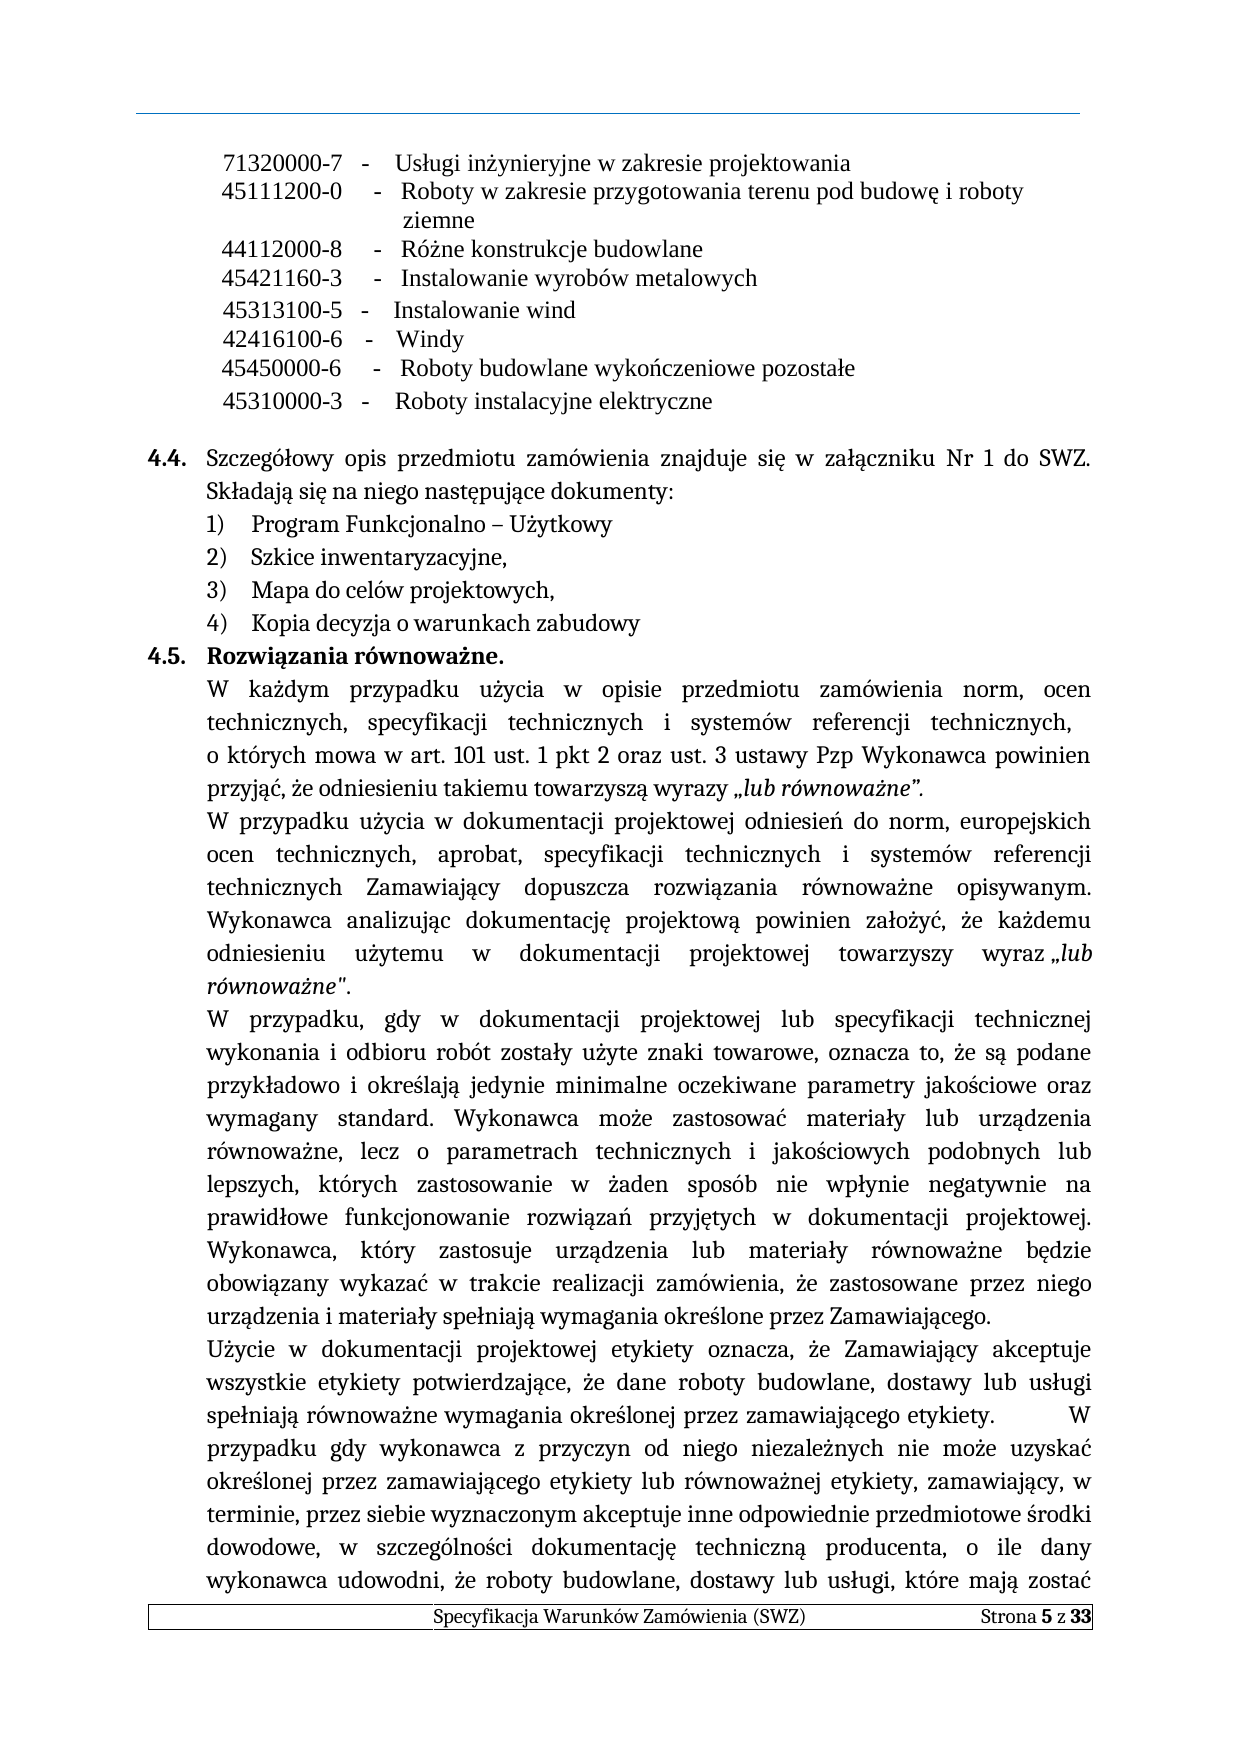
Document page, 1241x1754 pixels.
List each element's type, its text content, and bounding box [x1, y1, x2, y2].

list Szkice inwentaryzacyjne, [207, 543, 1093, 571]
text W przypadku, gdy w dokumentacji projektowej lub specyfikacji technicznej wykonania i odbioru robót zostały użyte znaki towarowe, oznacza to, że są podane przykładowo i określają jedynie minimalne oczekiwane parametry jakościowe oraz wymagany standard. Wykonawca może zastosować materiały lub urządzenia równoważne, lecz o parametrach technicznych i jakościowych podobnych lub lepszych, których zastosowanie w żaden sposób nie wpłynie negatywnie na prawidłowe funkcjonowanie rozwiązań przyjętych w dokumentacji projektowej. Wykonawca, który zastosuje urządzenia lub materiały równoważne będzie obowiązany wykazać w trakcie realizacji zamówienia, że zastosowane przez niego urządzenia i materiały spełniają wymagania określone przez Zamawiającego. [207, 1005, 1093, 1331]
text 45450000-6 - Roboty budowlane wykończeniowe pozostałe [148, 353, 1093, 382]
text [207, 1335, 1093, 1595]
text 44112000-8 - Różne konstrukcje budowlane [148, 234, 1093, 263]
text 45310000-3 - Roboty instalacyjne elektryczne [223, 386, 779, 415]
text 71320000-7 - Usługi inżynieryjne w zakresie projektowania [223, 148, 1038, 176]
list Rozwiązania równoważne. [148, 642, 1093, 671]
text ziemne [148, 205, 1093, 234]
text 42416100-6 - Windy [223, 324, 1093, 353]
text W przypadku użycia w dokumentacji projektowej odniesień do norm, europejskich ocen technicznych, aprobat, specyfikacji technicznych i systemów referencji technicznych Zamawiający dopuszcza rozwiązania równoważne opisywanym. Wykonawca analizując dokumentację projektową powinien założyć, że każdemu odniesieniu użytemu w dokumentacji projektowej towarzyszy wyraz „lub równoważne". [207, 807, 1093, 1001]
text W każdym przypadku użycia w opisie przedmiotu zamówienia norm, ocen technicznych, specyfikacji technicznych i systemów referencji technicznych, o których mowa w art. 101 ust. 1 pkt 2 oraz ust. 3 ustawy Pzp Wykonawca powinien przyjąć, że odniesieniu takiemu towarzyszą wyrazy „lub równoważne”. [207, 675, 1093, 803]
list Kopia decyzja o warunkach zabudowy [207, 609, 1093, 637]
text 45421160-3 - Instalowanie wyrobów metalowych [148, 263, 1093, 291]
text 45313100-5 - Instalowanie wind [223, 296, 1093, 324]
text 45111200-0 - Roboty w zakresie przygotowania terenu pod budowę i roboty [148, 176, 1093, 205]
list Mapa do celów projektowych, [207, 576, 1093, 604]
list Program Funkcjonalno – Użytkowy [207, 510, 1093, 538]
list Szczegółowy opis przedmiotu zamówienia znajduje się w załączniku Nr 1 do SWZ. Składają się na niego następujące dokumenty: [148, 444, 1093, 505]
